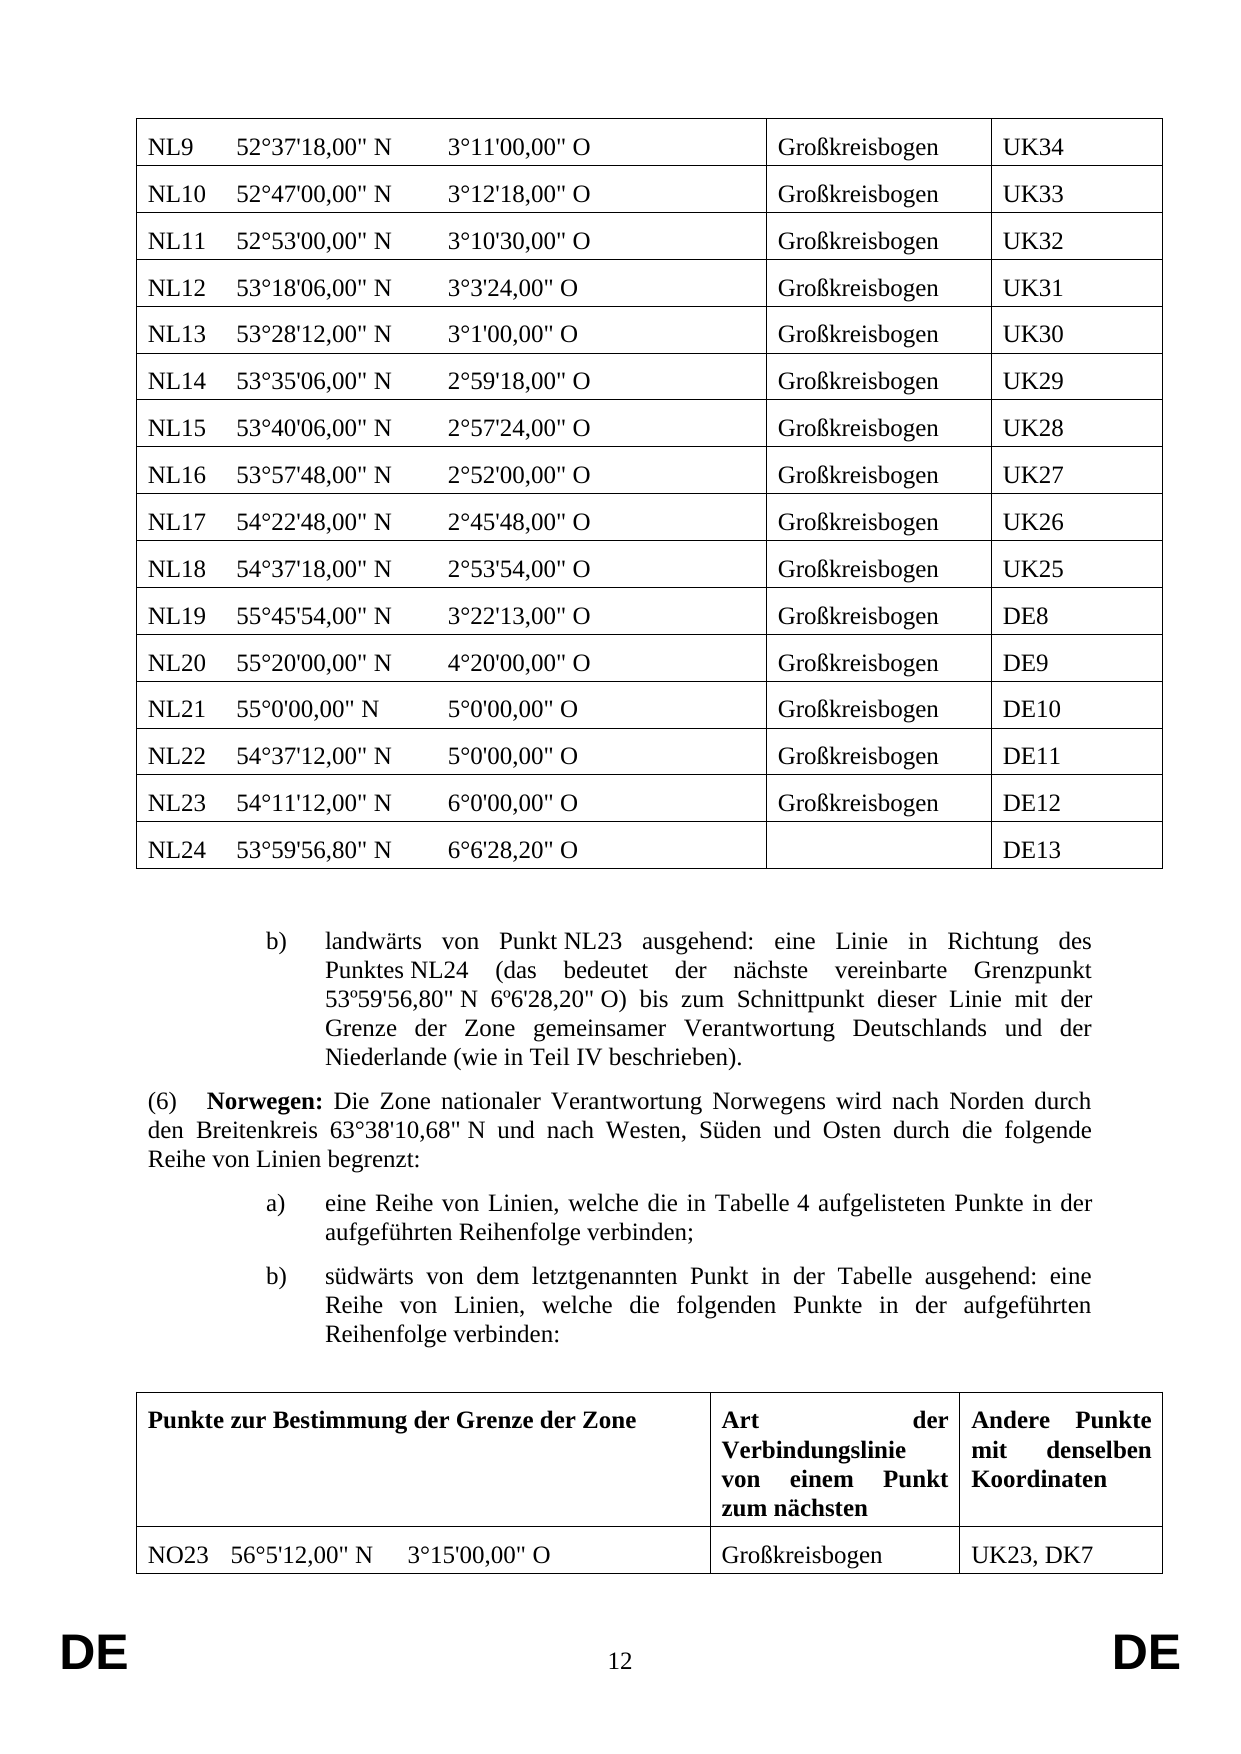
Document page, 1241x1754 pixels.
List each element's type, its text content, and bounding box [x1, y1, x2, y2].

table_cell NL21 55°0'00,00" N 5°0'00,00" O [137, 682, 766, 727]
table_cell NL10 52°47'00,00" N 3°12'18,00" O [137, 166, 766, 212]
text b) südwärts von dem letztgenannten Punkt in der Tabelle ausgehend: eine Reihe von Linien, welche die folgenden Punkte in der aufgeführten Reihenfolge verbinden: [266, 1261, 1093, 1348]
table_cell UK29 [992, 354, 1162, 399]
table_cell Großkreisbogen [767, 307, 991, 352]
table_cell UK26 [992, 494, 1162, 540]
table_cell DE8 [992, 588, 1162, 634]
table_cell Großkreisbogen [711, 1527, 959, 1573]
table_cell NL11 52°53'00,00" N 3°10'30,00" O [137, 213, 766, 259]
table_cell UK25 [992, 541, 1162, 587]
table_cell NL18 54°37'18,00" N 2°53'54,00" O [137, 541, 766, 587]
table_cell NL9 52°37'18,00" N 3°11'00,00" O [137, 119, 766, 165]
table_cell Großkreisbogen [767, 213, 991, 259]
text b) landwärts von Punkt NL23 ausgehend: eine Linie in Richtung des Punktes NL24 (das bedeutet der nächste vereinbarte Grenzpunkt 53º59'56,80" N 6º6'28,20" O) bis zum Schnittpunkt dieser Linie mit der Grenze der Zone gemeinsamer Verantwortung Deutschlands und der Niederlande (wie in Teil IV beschrieben). [266, 925, 1093, 1071]
table_cell DE9 [992, 635, 1162, 681]
table_cell NL17 54°22'48,00" N 2°45'48,00" O [137, 494, 766, 540]
table_header Andere Punkte mit denselben Koordinaten [960, 1393, 1162, 1526]
table_cell Großkreisbogen [767, 775, 991, 821]
table_cell Großkreisbogen [767, 541, 991, 587]
text (6) Norwegen: Die Zone nationaler Verantwortung Norwegens wird nach Norden durch den Breitenkreis 63°38'10,68" N und nach Westen, Süden und Osten durch die folgende Reihe von Linien begrenzt: [148, 1086, 1093, 1173]
table_cell Großkreisbogen [767, 588, 991, 634]
table_cell Großkreisbogen [767, 447, 991, 493]
table_cell NL13 53°28'12,00" N 3°1'00,00" O [137, 307, 766, 352]
table_cell NL19 55°45'54,00" N 3°22'13,00" O [137, 588, 766, 634]
table_cell Großkreisbogen [767, 354, 991, 399]
table_cell Großkreisbogen [767, 682, 991, 727]
table_cell Großkreisbogen [767, 400, 991, 446]
table_cell UK32 [992, 213, 1162, 259]
table_cell NL23 54°11'12,00" N 6°0'00,00" O [137, 775, 766, 821]
table_cell NL22 54°37'12,00" N 5°0'00,00" O [137, 729, 766, 774]
table_cell UK30 [992, 307, 1162, 352]
table_header Punkte zur Bestimmung der Grenze der Zone [137, 1393, 710, 1526]
table_cell UK27 [992, 447, 1162, 493]
table_cell Großkreisbogen [767, 119, 991, 165]
table_cell NL12 53°18'06,00" N 3°3'24,00" O [137, 260, 766, 306]
table_cell UK23, DK7 [960, 1527, 1162, 1573]
table_cell Großkreisbogen [767, 729, 991, 774]
table_cell DE10 [992, 682, 1162, 727]
table_cell NL15 53°40'06,00" N 2°57'24,00" O [137, 400, 766, 446]
table_cell DE11 [992, 729, 1162, 774]
table_cell DE12 [992, 775, 1162, 821]
table_cell Großkreisbogen [767, 494, 991, 540]
table_cell Großkreisbogen [767, 260, 991, 306]
table_cell NL14 53°35'06,00" N 2°59'18,00" O [137, 354, 766, 399]
table_cell DE13 [992, 822, 1162, 868]
text a) eine Reihe von Linien, welche die in Tabelle 4 aufgelisteten Punkte in der aufgeführten Reihenfolge verbinden; [266, 1188, 1093, 1246]
table_cell NL16 53°57'48,00" N 2°52'00,00" O [137, 447, 766, 493]
table_cell [767, 822, 991, 868]
table_cell UK28 [992, 400, 1162, 446]
table_cell UK34 [992, 119, 1162, 165]
table_cell Großkreisbogen [767, 635, 991, 681]
table_cell UK31 [992, 260, 1162, 306]
table_cell NL20 55°20'00,00" N 4°20'00,00" O [137, 635, 766, 681]
table_header Art der Verbindungslinie von einem Punkt zum nächsten [711, 1393, 959, 1526]
table_cell NO23 56°5'12,00" N 3°15'00,00" O [137, 1527, 710, 1573]
table_cell NL24 53°59'56,80" N 6°6'28,20" O [137, 822, 766, 868]
table_cell UK33 [992, 166, 1162, 212]
table_cell Großkreisbogen [767, 166, 991, 212]
